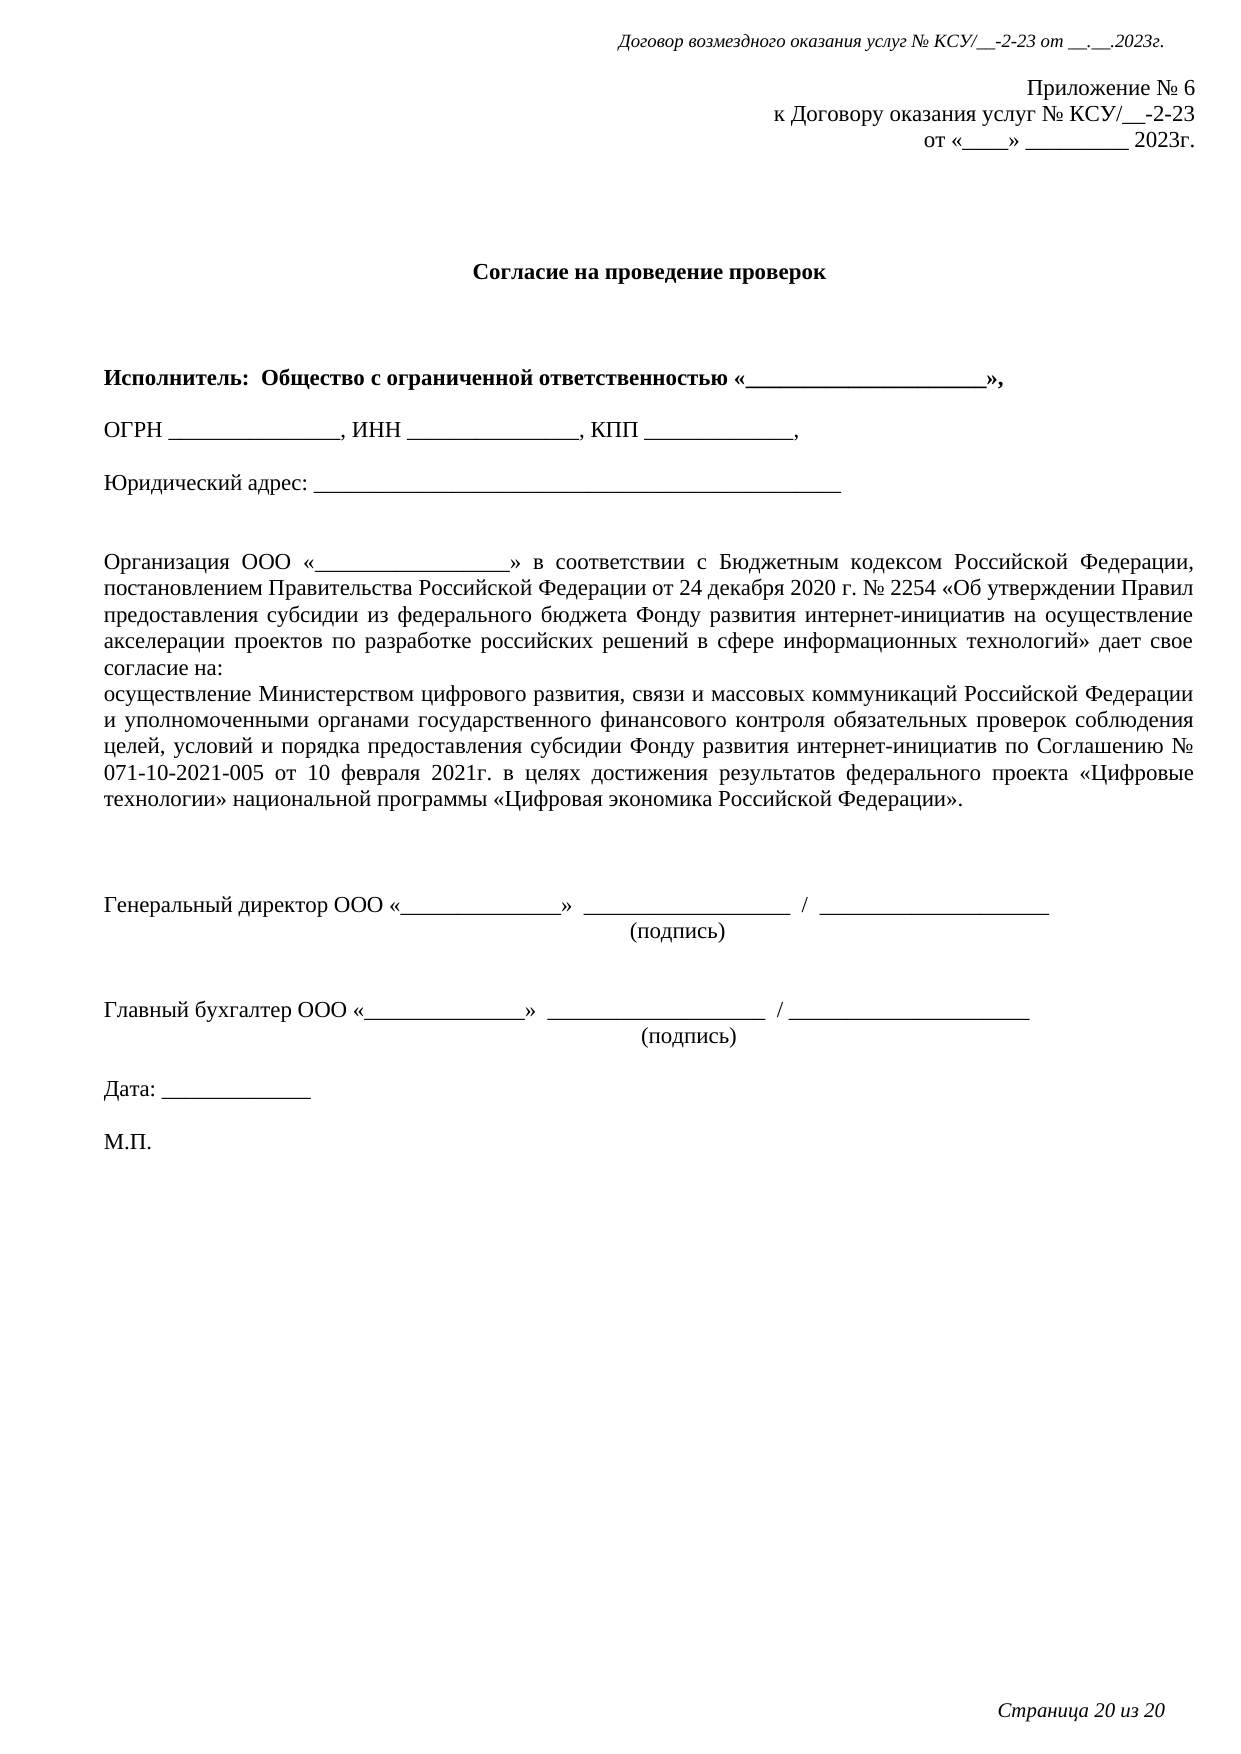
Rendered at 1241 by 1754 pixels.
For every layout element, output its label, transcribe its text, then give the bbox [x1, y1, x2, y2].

text Главный бухгалтер ООО «______________» ___________________ / _____________________ [103, 996, 1195, 1022]
text Дата: _____________ [103, 1075, 1195, 1102]
text от «____» _________ 2023г. [103, 126, 1195, 153]
text осуществление Министерством цифрового развития, связи и массовых коммуникаций Российской Федерации и уполномоченными органами государственного финансового контроля обязательных проверок соблюдения целей, условий и порядка предоставления субсидии Фонду развития интернет-инициатив по Соглашению № 071-10-2021-005 от 10 февраля 2021г. в целях достижения результатов федерального проекта «Цифровые технологии» национальной программы «Цифровая экономика Российской Федерации». [103, 680, 1195, 812]
text Согласие на проведение проверок [103, 258, 1195, 284]
text Исполнитель: Общество с ограниченной ответственностью «_____________________», [103, 364, 1195, 390]
text Генеральный директор ООО «______________» __________________ / ____________________ [103, 891, 1195, 917]
text ОГРН _______________, ИНН _______________, КПП _____________, [103, 416, 1195, 443]
text Юридический адрес: ______________________________________________ [103, 469, 1195, 495]
text М.П. [103, 1128, 1195, 1154]
text Приложение № 6 [103, 74, 1195, 100]
text (подпись) [103, 917, 1195, 943]
text (подпись) [103, 1022, 1195, 1049]
text к Договору оказания услуг № КСУ/__-2-23 [103, 100, 1195, 126]
text Организация ООО «_________________» в соответствии с Бюджетным кодексом Российской Федерации, постановлением Правительства Российской Федерации от 24 декабря 2020 г. № 2254 «Об утверждении Правил предоставления субсидии из федерального бюджета Фонду развития интернет-инициатив на осуществление акселерации проектов по разработке российских решений в сфере информационных технологий» дает свое согласие на: [103, 548, 1195, 680]
